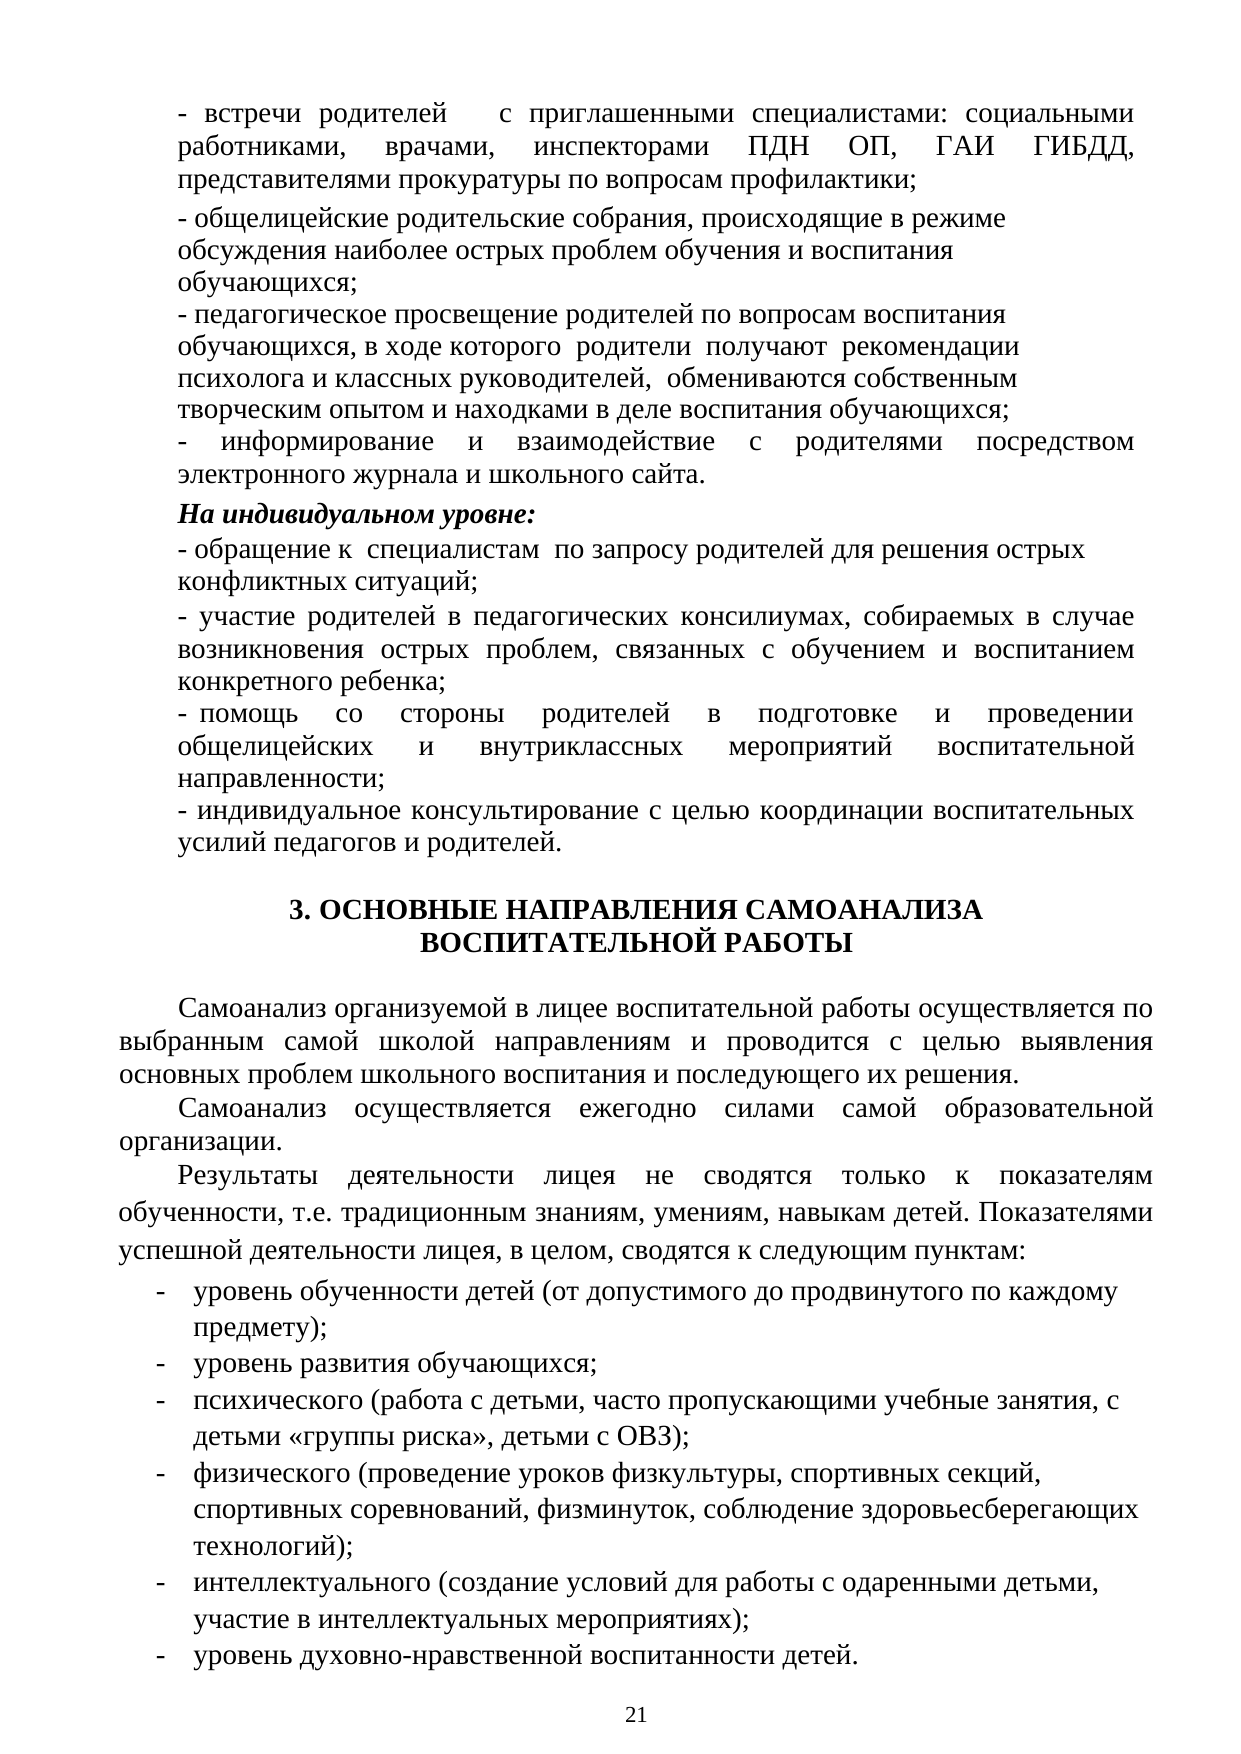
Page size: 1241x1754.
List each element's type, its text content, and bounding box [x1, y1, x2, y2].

text - помощь со стороны родителей в подготовке и проведении общелицейских и внутриклассных мероприятий воспитательной направленности; [177, 697, 1135, 794]
text Результаты деятельности лицея не сводятся только к показателям обученности, т.е. традиционным знаниям, умениям, навыкам детей. Показателями успешной деятельности лицея, в целом, сводятся к следующим пунктам: [118, 1157, 1154, 1266]
text - обращение к специалистам по запросу родителей для решения острых конфликтных ситуаций; [177, 533, 1135, 597]
list уровень обученности детей (от допустимого до продвинутого по каждому предмету); [156, 1273, 1154, 1343]
text - индивидуальное консультирование c целью координации воспитательных усилий педагогов и родителей. [177, 794, 1135, 858]
text - общелицейские родительские собрания, происходящие в режиме обсуждения наиболее острых проблем обучения и воспитания обучающихся; [177, 202, 1135, 298]
text Самоанализ организуемой в лицее воспитательной работы осуществляется по выбранным самой школой направлениям и проводится с целью выявления основных проблем школьного воспитания и последующего их решения. [119, 991, 1154, 1090]
text На индивидуальном уровне: [177, 496, 1154, 529]
list ОСНОВНЫЕ НАПРАВЛЕНИЯ САМОАНАЛИЗА [118, 893, 1154, 926]
text - педагогическое просвещение родителей по вопросам воспитания обучающихся, в ходе которого родители получают рекомендации психолога и классных руководителей, обмениваются собственным творческим опытом и находками в деле воспитания обучающихся; [177, 298, 1135, 425]
text - встречи родителей с приглашенными специалистами: социальными работниками, врачами, инспекторами ПДН ОП, ГАИ ГИБДД, представителями прокуратуры по вопросам профилактики; [177, 97, 1135, 194]
list уровень духовно-нравственной воспитанности детей. [156, 1637, 1152, 1671]
text Самоанализ осуществляется ежегодно силами самой образовательной организации. [119, 1091, 1154, 1157]
text - участие родителей в педагогических консилиумах, собираемых в случае возникновения острых проблем, связанных с обучением и воспитанием конкретного ребенка; [177, 600, 1135, 697]
text ВОСПИТАТЕЛЬНОЙ РАБОТЫ [119, 926, 1154, 958]
list уровень развития обучающихся; [156, 1346, 1154, 1379]
list интеллектуального (создание условий для работы с одаренными детьми, участие в интеллектуальных мероприятиях); [156, 1564, 1152, 1634]
text - информирование и взаимодействие с родителями посредством электронного журнала и школьного сайта. [177, 425, 1135, 489]
list психического (работа с детьми, часто пропускающими учебные занятия, с детьми «группы риска», детьми с ОВЗ); [156, 1382, 1152, 1452]
list физического (проведение уроков физкультуры, спортивных секций, спортивных соревнований, физминуток, соблюдение здоровьесберегающих технологий); [156, 1455, 1152, 1561]
